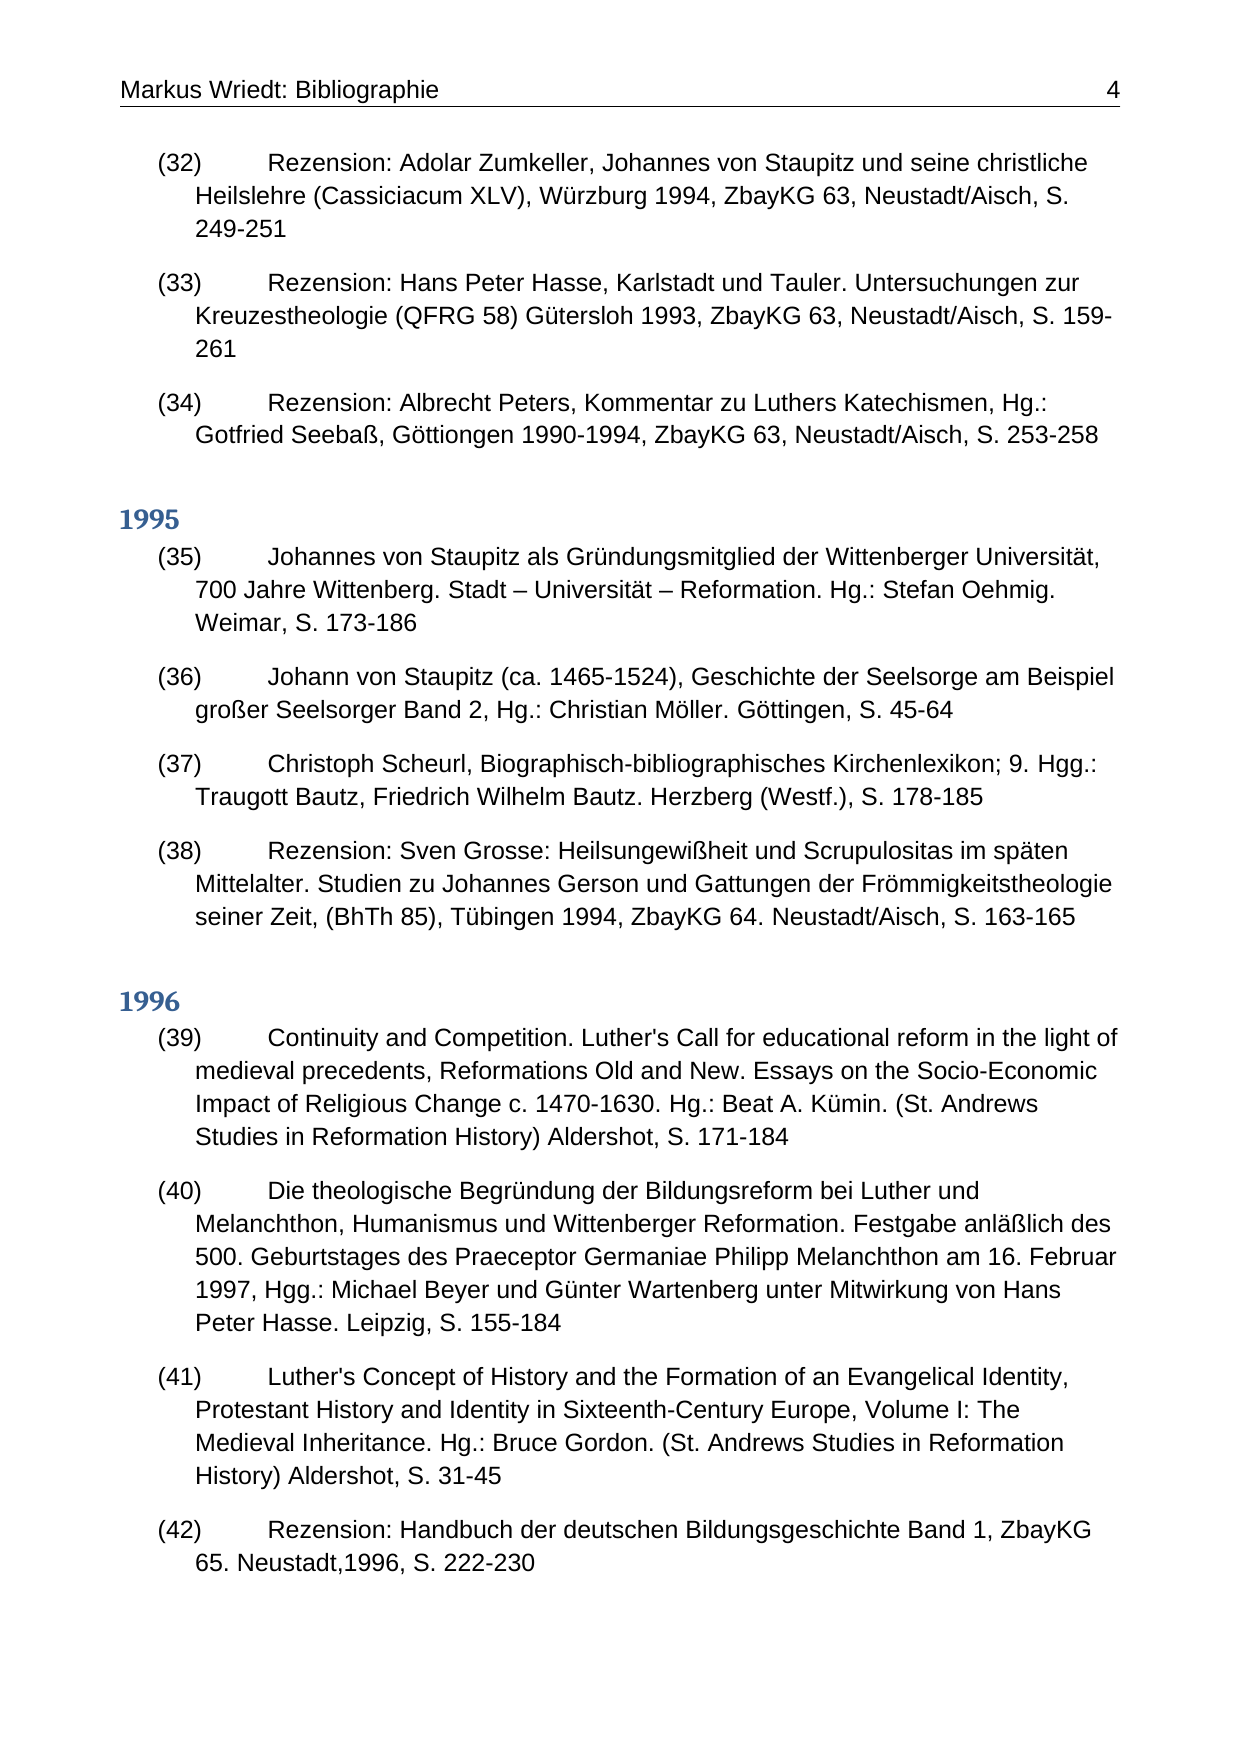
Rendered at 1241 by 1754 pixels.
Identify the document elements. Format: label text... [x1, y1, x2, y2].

list Rezension: Sven Grosse: Heilsungewißheit und Scrupulositas im späten Mittelalter. Studien zu Johannes Gerson und Gattungen der Frömmigkeitstheologie seiner Zeit, (BhTh 85), Tübingen 1994, ZbayKG 64. Neustadt/Aisch, S. 163-165 [157, 836, 1120, 931]
list Rezension: Handbuch der deutschen Bildungsgeschichte Band 1, ZbayKG 65. Neustadt,1996, S. 222-230 [157, 1515, 1120, 1577]
list Die theologische Begründung der Bildungsreform bei Luther und Melanchthon, Humanismus und Wittenberger Reformation. Festgabe anläßlich des 500. Geburtstages des Praeceptor Germaniae Philipp Melanchthon am 16. Februar 1997, Hgg.: Michael Beyer und Günter Wartenberg unter Mitwirkung von Hans Peter Hasse. Leipzig, S. 155-184 [157, 1176, 1120, 1337]
list Luther's Concept of History and the Formation of an Evangelical Identity, Protestant History and Identity in Sixteenth-Century Europe, Volume I: The Medieval Inheritance. Hg.: Bruce Gordon. (St. Andrews Studies in Reformation History) Aldershot, S. 31-45 [157, 1362, 1120, 1490]
list Continuity and Competition. Luther's Call for educational reform in the light of medieval precedents, Reformations Old and New. Essays on the Socio-Economic Impact of Religious Change c. 1470-1630. Hg.: Beat A. Kümin. (St. Andrews Studies in Reformation History) Aldershot, S. 171-184 [157, 1023, 1120, 1151]
subtitle 1995 [120, 503, 1120, 537]
list Johannes von Staupitz als Gründungsmitglied der Wittenberger Universität, 700 Jahre Wittenberg. Stadt – Universität – Reformation. Hg.: Stefan Oehmig. Weimar, S. 173-186 [157, 542, 1120, 637]
list Rezension: Albrecht Peters, Kommentar zu Luthers Katechismen, Hg.: Gotfried Seebaß, Göttiongen 1990-1994, ZbayKG 63, Neustadt/Aisch, S. 253-258 [157, 387, 1120, 449]
list Christoph Scheurl, Biographisch-bibliographisches Kirchenlexikon; 9. Hgg.: Traugott Bautz, Friedrich Wilhelm Bautz. Herzberg (Westf.), S. 178-185 [157, 749, 1120, 811]
list Rezension: Adolar Zumkeller, Johannes von Staupitz und seine christliche Heilslehre (Cassiciacum XLV), Würzburg 1994, ZbayKG 63, Neustadt/Aisch, S. 249-251 [157, 148, 1120, 242]
list Rezension: Hans Peter Hasse, Karlstadt und Tauler. Untersuchungen zur Kreuzestheologie (QFRG 58) Gütersloh 1993, ZbayKG 63, Neustadt/Aisch, S. 159-261 [157, 268, 1120, 362]
list Johann von Staupitz (ca. 1465-1524), Geschichte der Seelsorge am Beispiel großer Seelsorger Band 2, Hg.: Christian Möller. Göttingen, S. 45-64 [157, 662, 1120, 724]
subtitle 1996 [120, 985, 1120, 1018]
